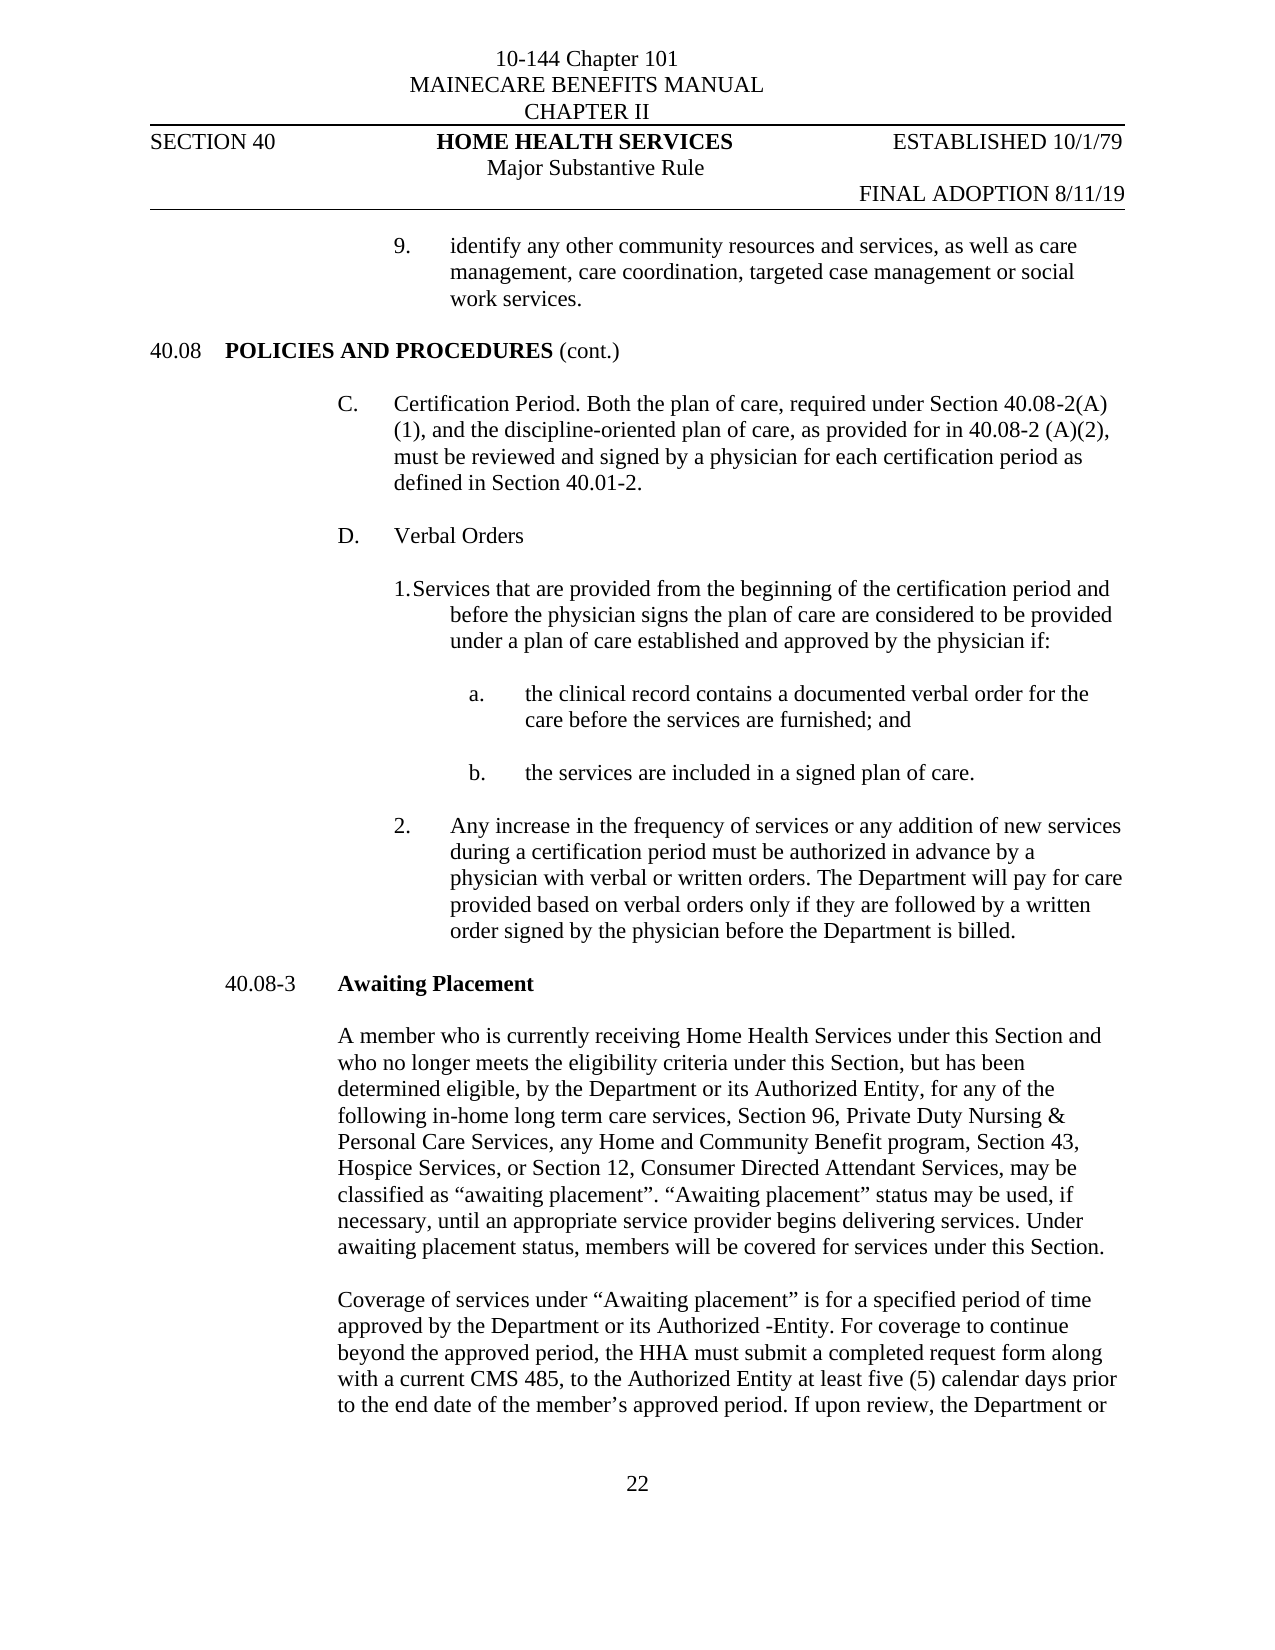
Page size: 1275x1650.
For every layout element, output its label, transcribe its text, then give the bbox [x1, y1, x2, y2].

text b. the services are included in a signed plan of care. [375, 759, 1125, 785]
text 9. identify any other community resources and services, as well as care management, care coordination, targeted case management or social work services. [394, 232, 1125, 311]
text 40.08 POLICIES AND PROCEDURES (cont.) [150, 337, 1125, 364]
text during a certification period must be authorized in advance by a physician with verbal or written orders. The Department will pay for care provided based on verbal orders only if they are followed by a written order signed by the physician before the Department is billed. [375, 838, 1127, 943]
text 40.08-3 Awaiting Placement [225, 970, 1125, 996]
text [337, 1286, 1127, 1418]
text A member who is currently receiving Home Health Services under this Section and who no longer meets the eligibility criteria under this Section, but has been determined eligible, by the Department or its Authorized Entity, for any of the following in-home long term care services, Section 96, Private Duty Nursing & Personal Care Services, any Home and Community Benefit program, Section 43, Hospice Services, or Section 12, Consumer Directed Attendant Services, may be classified as “awaiting placement”. “Awaiting placement” status may be used, if necessary, until an appropriate service provider begins delivering services. Under awaiting placement status, members will be covered for services under this Section. [337, 1023, 1125, 1260]
text a. the clinical record contains a documented verbal order for the care before the services are furnished; and [469, 680, 1125, 733]
text D. Verbal Orders [337, 522, 1125, 548]
list Services that are provided from the beginning of the certification period and before the physician signs the plan of care are considered to be provided under a plan of care established and approved by the physician if: [394, 574, 1125, 654]
text 2. Any increase in the frequency of services or any addition of new services [394, 812, 1127, 838]
text C. Certification Period. Both the plan of care, required under Section 40.08-2(A)(1), and the discipline-oriented plan of care, as provided for in 40.08-2 (A)(2), must be reviewed and signed by a physician for each certification period as defined in Section 40.01-2. [337, 390, 1125, 496]
